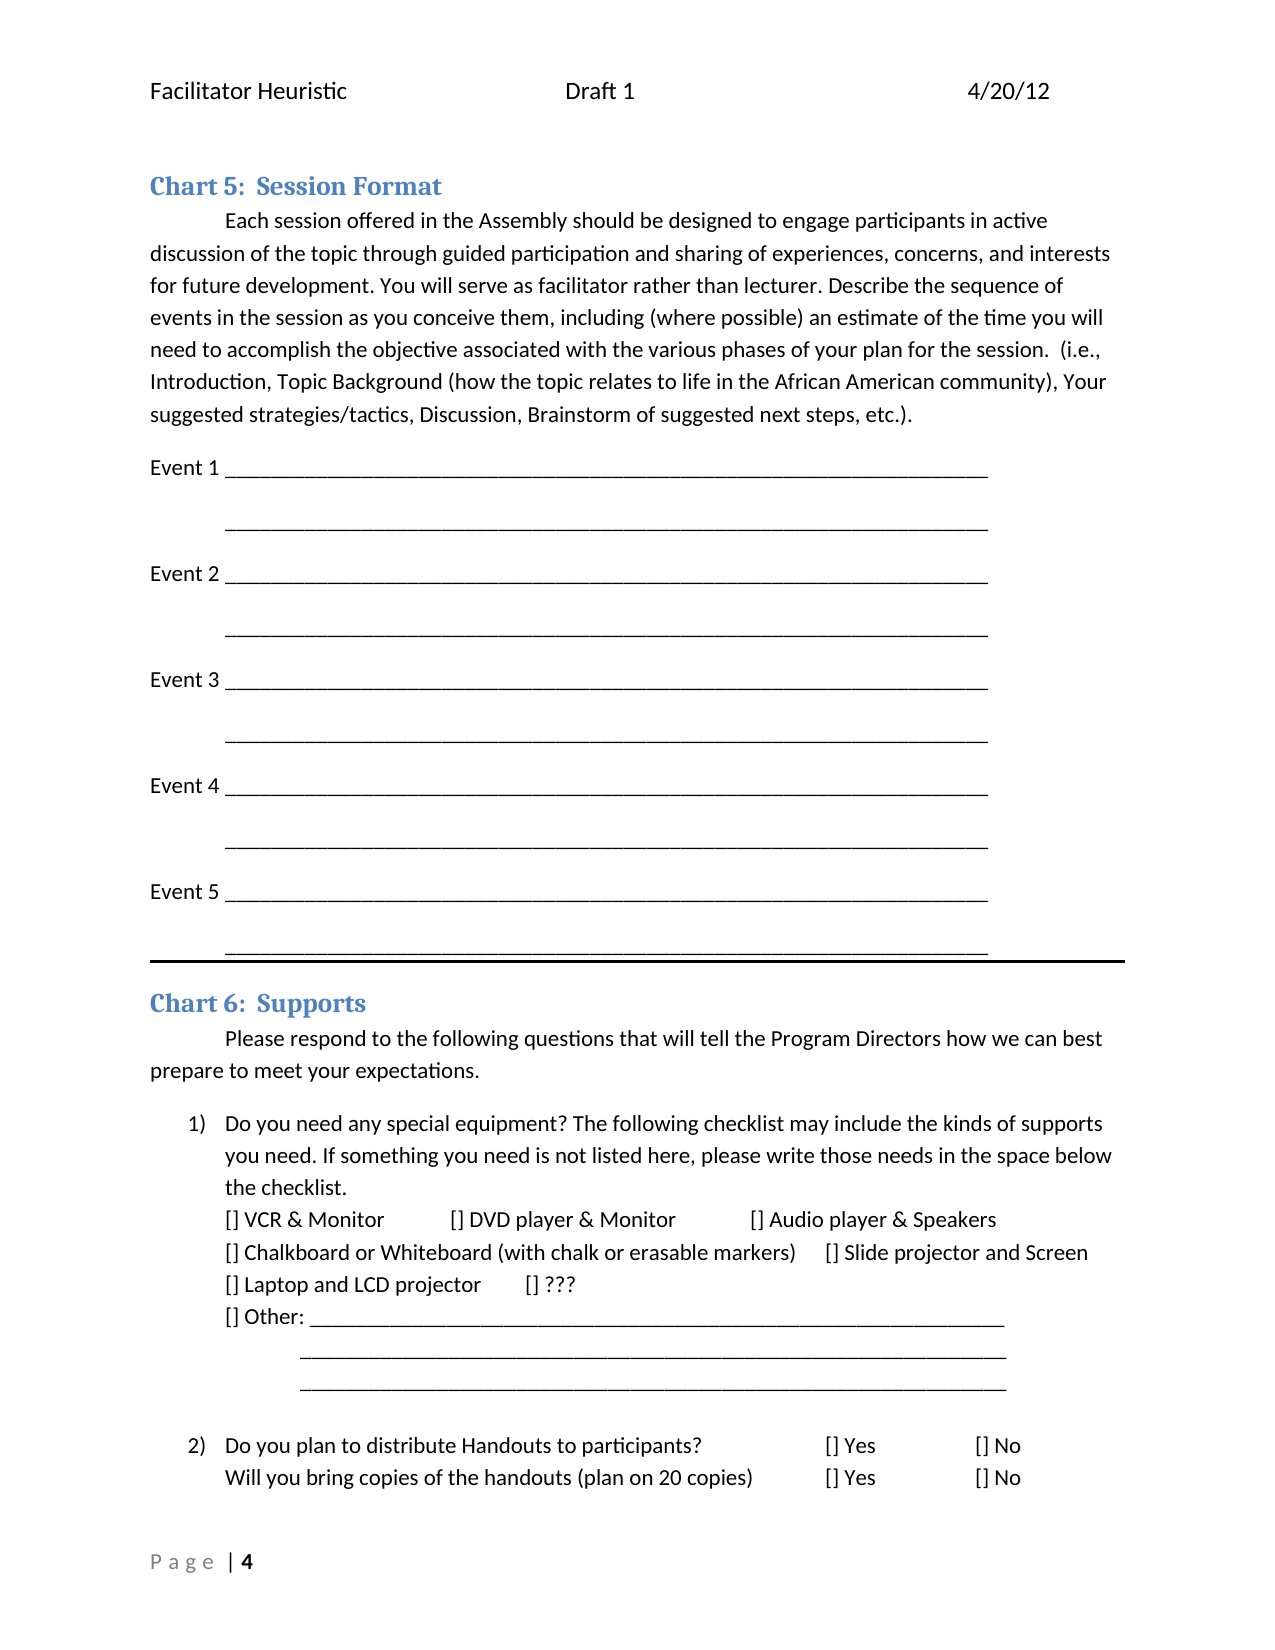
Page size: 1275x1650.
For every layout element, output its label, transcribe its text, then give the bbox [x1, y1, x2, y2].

text ___________________________________________________________________ [150, 612, 1125, 640]
list [] Laptop and LCD projector [] ??? [225, 1270, 1125, 1298]
text Event 2 ___________________________________________________________________ [150, 559, 1125, 587]
text ___________________________________________________________________ [150, 824, 1125, 852]
text Event 5 ___________________________________________________________________ [150, 877, 1125, 905]
text Please respond to the following questions that will tell the Program Directors how we can best prepare to meet your expectations. [150, 1024, 1125, 1084]
list [] Chalkboard or Whiteboard (with chalk or erasable markers) [] Slide projector and Screen [225, 1238, 1125, 1266]
text Event 3 ___________________________________________________________________ [150, 665, 1125, 693]
text Each session offered in the Assembly should be designed to engage participants in active discussion of the topic through guided participation and sharing of experiences, concerns, and interests for future development. You will serve as facilitator rather than lecturer. Describe the sequence of events in the session as you conceive them, including (where possible) an estimate of the time you will need to accomplish the objective associated with the various phases of your plan for the session. (i.e., Introduction, Topic Background (how the topic relates to life in the African American community), Your suggested strategies/tactics, Discussion, Brainstorm of suggested next steps, etc.). [150, 207, 1125, 428]
list [] VCR & Monitor [] DVD player & Monitor [] Audio player & Speakers [225, 1206, 1125, 1234]
text ___________________________________________________________________ [150, 718, 1125, 746]
list Do you need any special equipment? The following checklist may include the kinds of supports you need. If something you need is not listed here, please write those needs in the space below the checklist. [187, 1109, 1125, 1201]
list Do you plan to distribute Handouts to participants? [] Yes [] No [187, 1431, 1125, 1459]
subtitle Chart 5: Session Format [150, 171, 1125, 202]
text Event 1 ___________________________________________________________________ [150, 453, 1125, 481]
list ______________________________________________________________ [225, 1367, 1125, 1394]
list [] Other: _____________________________________________________________ [225, 1302, 1125, 1330]
list ______________________________________________________________ [225, 1334, 1125, 1362]
text ___________________________________________________________________ [150, 930, 1125, 960]
text ___________________________________________________________________ [150, 506, 1125, 534]
list Will you bring copies of the handouts (plan on 20 copies) [] Yes [] No [225, 1463, 1125, 1491]
text Event 4 ___________________________________________________________________ [150, 771, 1125, 799]
subtitle Chart 6: Supports [150, 988, 1125, 1019]
